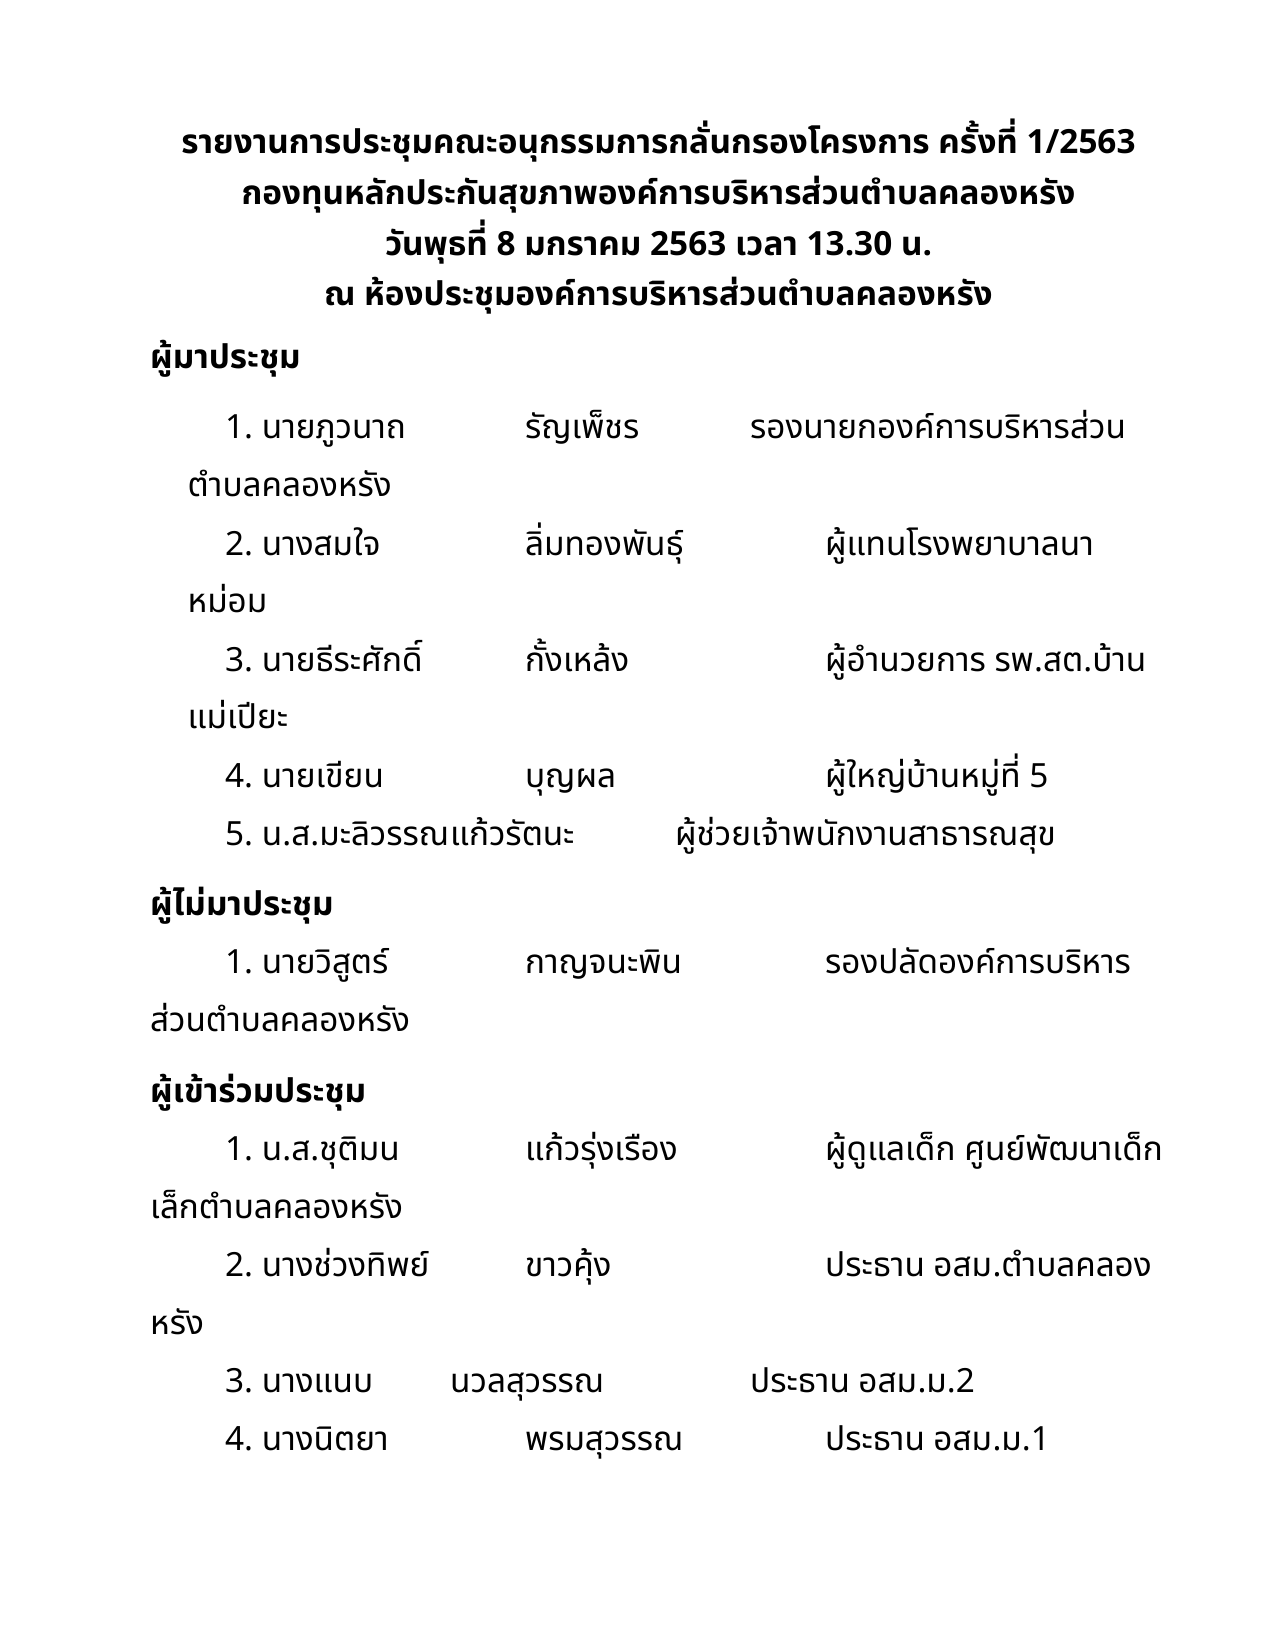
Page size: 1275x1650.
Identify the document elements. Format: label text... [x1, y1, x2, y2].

text 3. นางแนบ นวลสุวรรณ ประธาน อสม.ม.2 [150, 1357, 1167, 1407]
text วันพุธที่ 8 มกราคม 2563 เวลา 13.30 น. [150, 219, 1167, 270]
text ผู้ไม่มาประชุม [150, 880, 1167, 931]
text ผู้เข้าร่วมประชุม [150, 1067, 1167, 1117]
text ผู้มาประชุม [150, 333, 1167, 383]
text 4. นางนิตยา พรมสุวรรณ ประธาน อสม.ม.1 [150, 1415, 1167, 1465]
text 3. นายธีระศักดิ์ กั้งเหล้ง ผู้อำนวยการ รพ.สต.บ้านแม่เปียะ [187, 635, 1167, 744]
text 2. นางสมใจ ลิ่มทองพันธุ์ ผู้แทนโรงพยาบาลนาหม่อม [187, 519, 1167, 628]
text 1. น.ส.ชุติมน แก้วรุ่งเรือง ผู้ดูแลเด็ก ศูนย์พัฒนาเด็กเล็กตำบลคลองหรัง [150, 1124, 1167, 1233]
text 4. นายเขียน บุญผล ผู้ใหญ่บ้านหมู่ที่ 5 [187, 751, 1167, 802]
text 1. นายภูวนาถ รัญเพ็ชร รองนายกองค์การบริหารส่วนตำบลคลองหรัง [187, 403, 1167, 512]
text ณ ห้องประชุมองค์การบริหารส่วนตำบลคลองหรัง [150, 270, 1167, 320]
text 2. นางช่วงทิพย์ ขาวคุ้ง ประธาน อสม.ตำบลคลองหรัง [150, 1241, 1167, 1349]
text รายงานการประชุมคณะอนุกรรมการกลั่นกรองโครงการ ครั้งที่ 1/2563 [150, 118, 1167, 169]
text กองทุนหลักประกันสุขภาพองค์การบริหารส่วนตำบลคลองหรัง [150, 169, 1167, 219]
text 5. น.ส.มะลิวรรณ แก้วรัตนะ ผู้ช่วยเจ้าพนักงานสาธารณสุข [187, 809, 1167, 860]
text 1. นายวิสูตร์ กาญจนะพิน รองปลัดองค์การบริหารส่วนตำบลคลองหรัง [150, 938, 1167, 1047]
